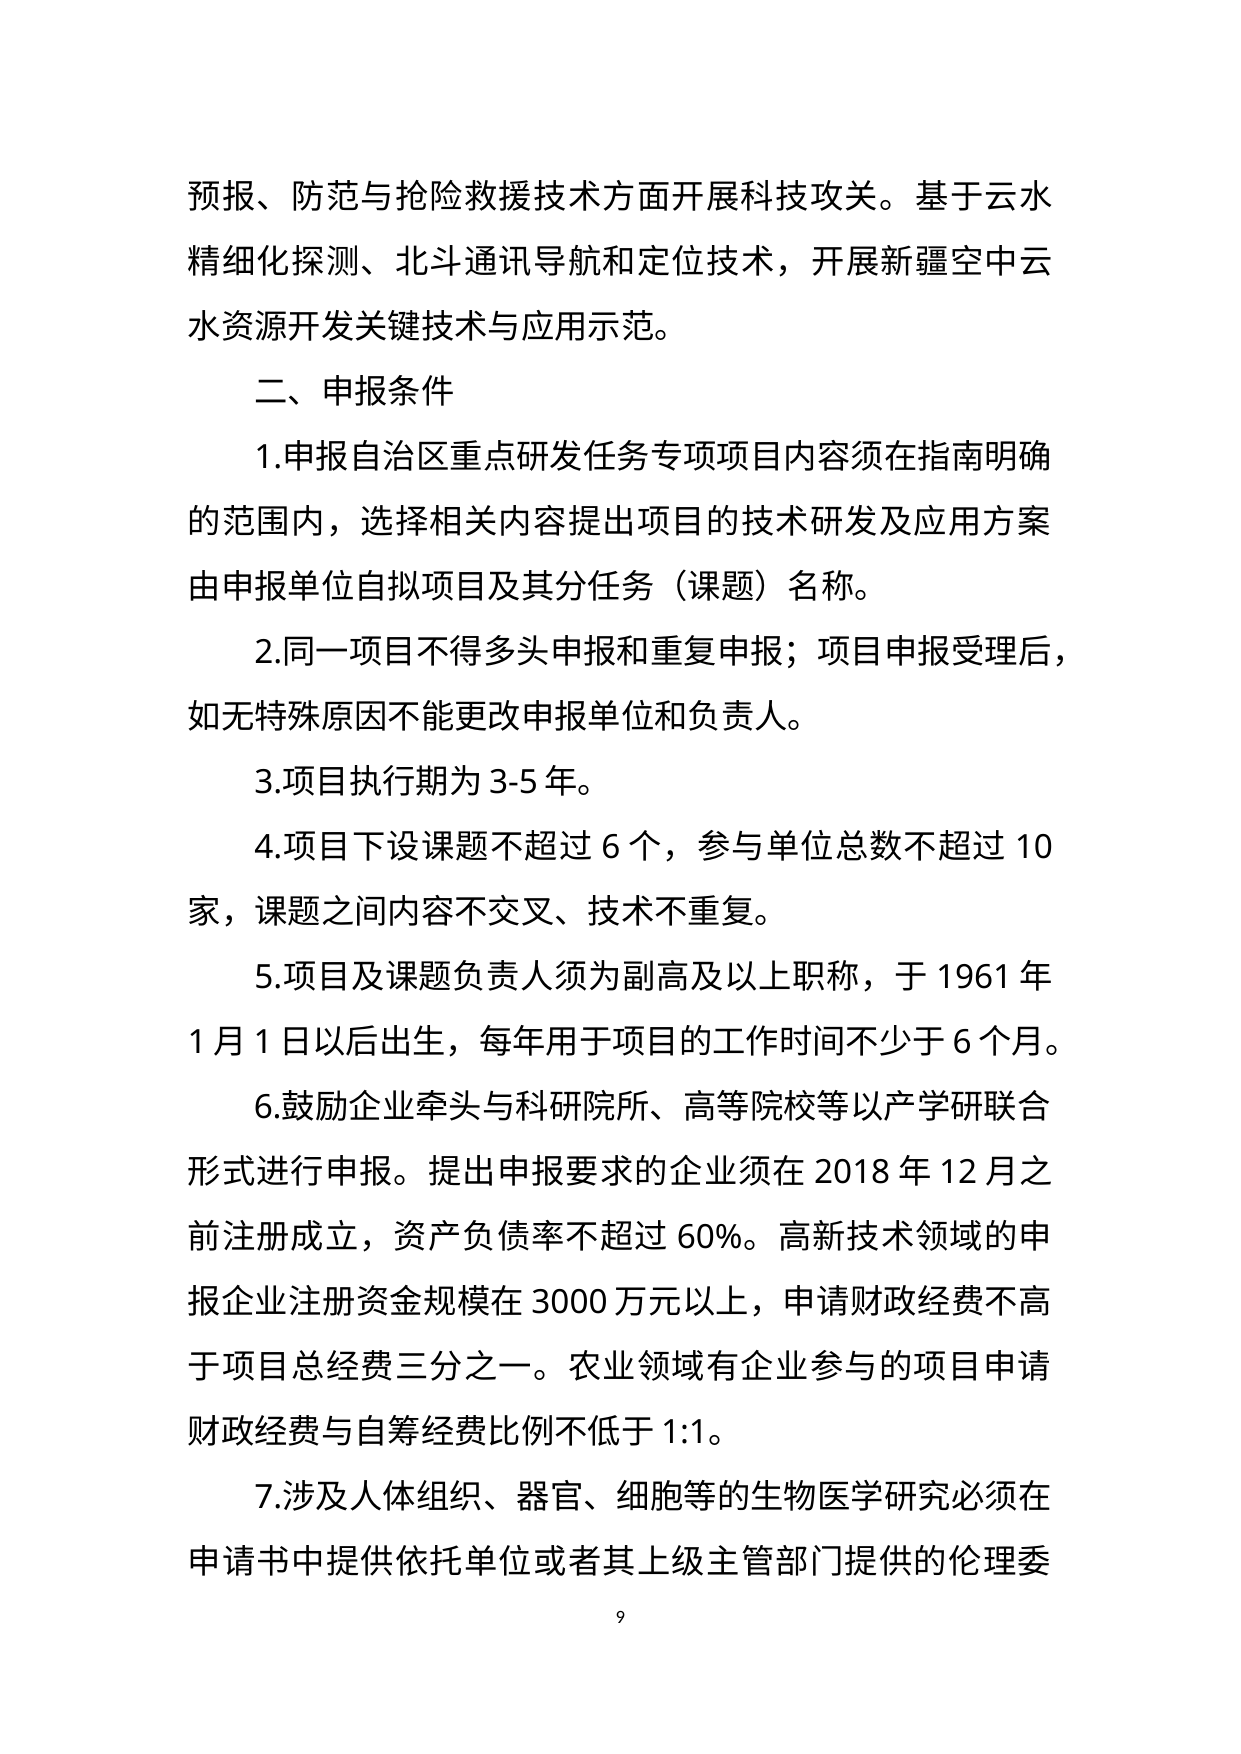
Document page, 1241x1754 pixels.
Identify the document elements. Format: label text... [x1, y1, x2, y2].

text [187, 162, 1053, 357]
text 6.鼓励企业牵头与科研院所、高等院校等以产学研联合形式进行申报。提出申报要求的企业须在2018年12月之前注册成立，资产负债率不超过60%。高新技术领域的申报企业注册资金规模在3000万元以上，申请财政经费不高于项目总经费三分之一。农业领域有企业参与的项目申请财政经费与自筹经费比例不低于1:1。 [187, 1072, 1053, 1462]
text 1.申报自治区重点研发任务专项项目内容须在指南明确的范围内，选择相关内容提出项目的技术研发及应用方案，由申报单位自拟项目及其分任务（课题）名称。 [187, 422, 1053, 617]
text 3.项目执行期为3-5年。 [187, 747, 1053, 812]
text 5.项目及课题负责人须为副高及以上职称，于1961年1月1日以后出生，每年用于项目的工作时间不少于6个月。 [187, 942, 1053, 1072]
text 4.项目下设课题不超过6个，参与单位总数不超过10家，课题之间内容不交叉、技术不重复。 [187, 812, 1053, 942]
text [187, 1462, 1053, 1592]
text 2.同一项目不得多头申报和重复申报；项目申报受理后，如无特殊原因不能更改申报单位和负责人。 [187, 617, 1053, 747]
text 二、申报条件 [187, 357, 1053, 422]
